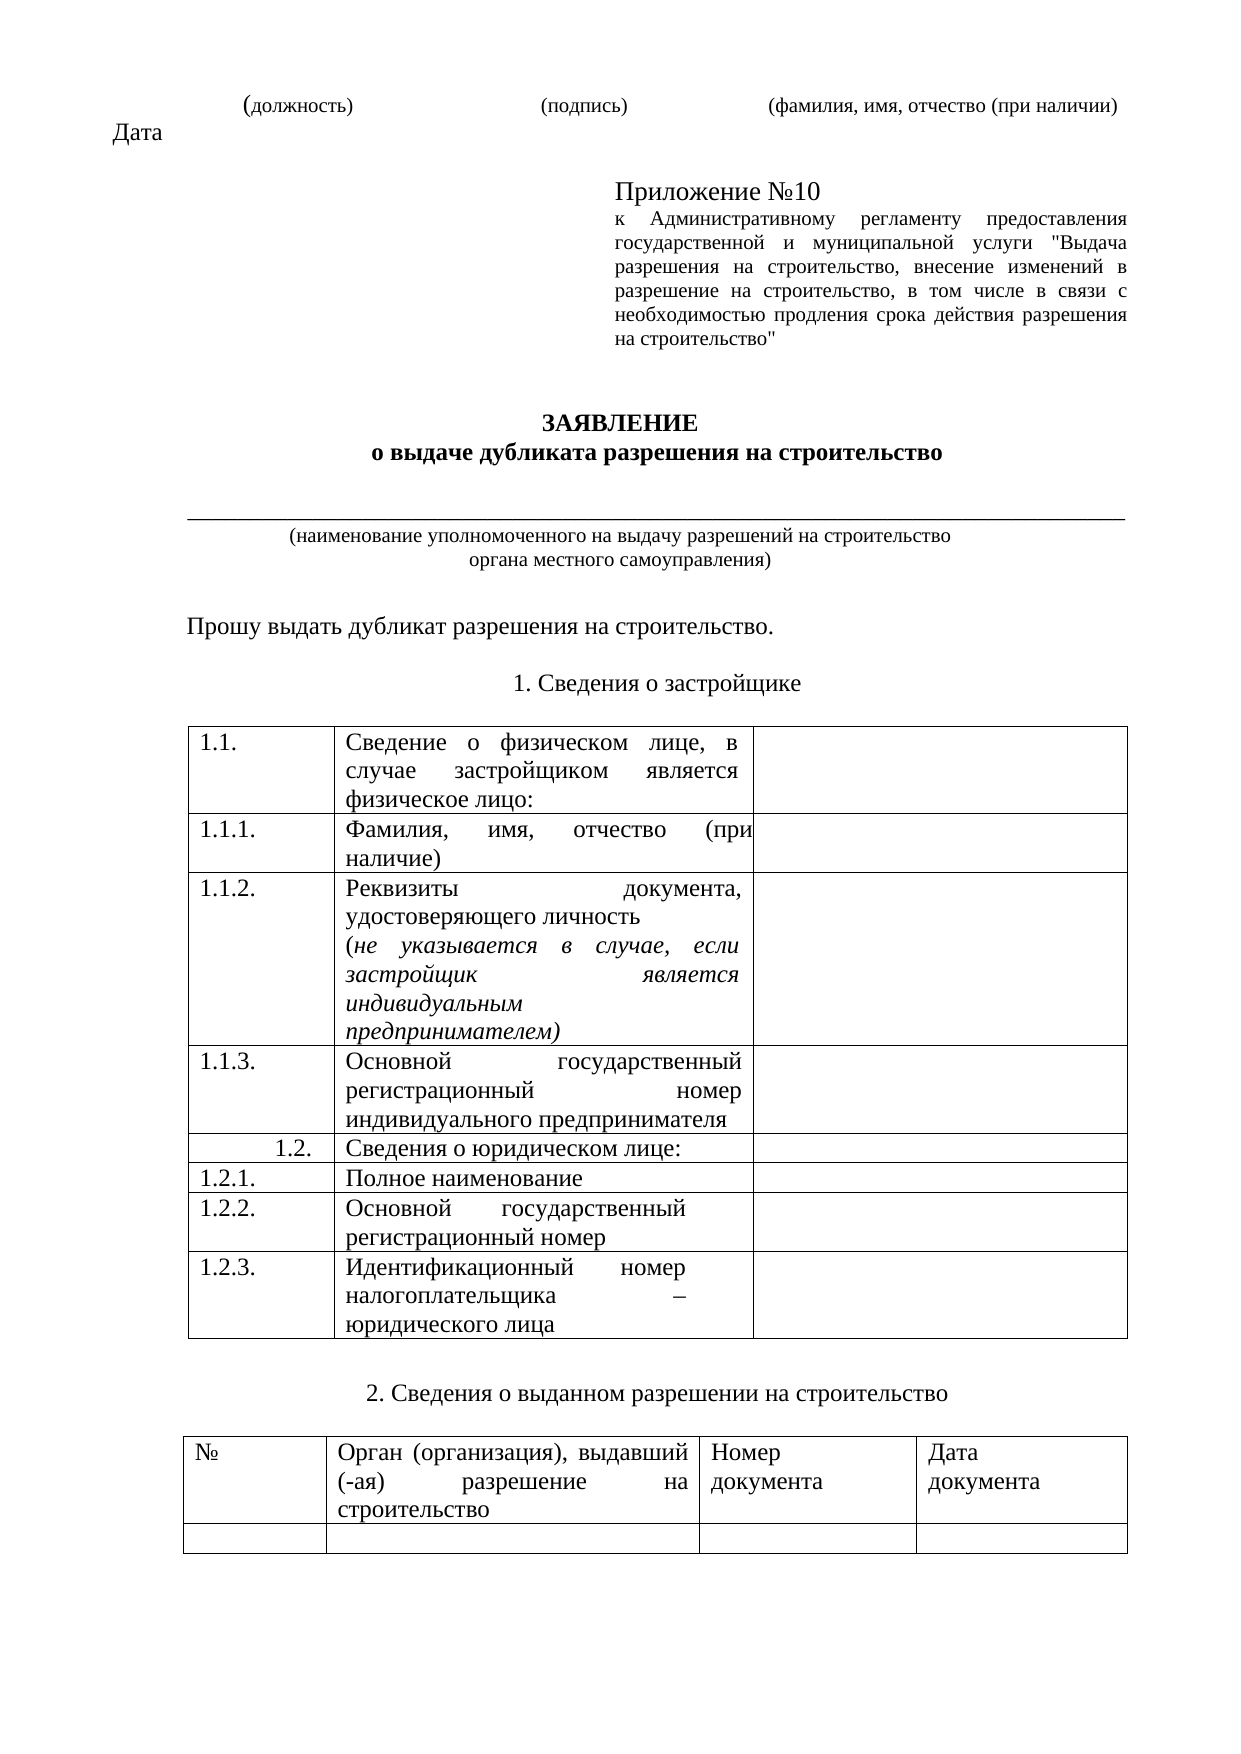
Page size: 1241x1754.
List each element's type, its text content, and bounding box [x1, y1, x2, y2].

text органа местного самоуправления) [112, 547, 1128, 571]
table_cell [754, 814, 1127, 872]
table_header 1.1. [189, 727, 334, 813]
text ЗАЯВЛЕНИЕ [112, 408, 1128, 437]
table_header Сведение о физическом лице, в случае застройщиком является физическое лицо: [335, 727, 753, 813]
table_header Дата документа [917, 1437, 1127, 1523]
text Дата [112, 117, 1128, 146]
text 1. Сведения о застройщике [112, 668, 1128, 697]
table_cell Фамилия, имя, отчество (при наличие) [335, 814, 753, 872]
table_cell Основной государственный регистрационный номер индивидуального предпринимателя [335, 1046, 753, 1132]
table_cell [327, 1524, 699, 1553]
table_cell Основной государственный регистрационный номер [335, 1193, 753, 1251]
table_cell [189, 1134, 334, 1162]
table_header Номер документа [700, 1437, 916, 1523]
table_cell Полное наименование [335, 1163, 753, 1192]
table_cell 1.1.1. [189, 814, 334, 872]
table_cell 1.1.3. [189, 1046, 334, 1132]
table_cell [754, 873, 1127, 1045]
text Прошу выдать дубликат разрешения на строительство. [112, 611, 1128, 639]
table_cell 1.1.2. [189, 873, 334, 1045]
table_cell [754, 1134, 1127, 1162]
text 2. Сведения о выданном разрешении на строительство [112, 1378, 1128, 1407]
table_cell [184, 1524, 326, 1553]
text ___________________________________________________________________________ [112, 494, 1128, 523]
table_cell 1.2.1. [189, 1163, 334, 1192]
text о выдаче дубликата разрешения на строительство [112, 437, 1128, 465]
table_cell [700, 1524, 916, 1553]
table_header Орган (организация), выдавший (-ая) разрешение на строительство [327, 1437, 699, 1523]
table_cell [754, 1046, 1127, 1132]
text (должность) (подпись) (фамилия, имя, отчество (при наличии) [112, 89, 1128, 117]
table_cell [754, 1163, 1127, 1192]
table_cell 1.2.2. [189, 1193, 334, 1251]
table_cell [754, 1252, 1127, 1338]
table_cell Идентификационный номер налогоплательщика – юридического лица [335, 1252, 753, 1338]
text (наименование уполномоченного на выдачу разрешений на строительство [112, 523, 1128, 547]
table_cell [917, 1524, 1127, 1553]
table_header № [184, 1437, 326, 1523]
text Приложение №10 [614, 175, 1128, 206]
table_cell Сведения о юридическом лице: [335, 1134, 753, 1162]
text к Административному регламенту предоставления государственной и муниципальной услуги "Выдача разрешения на строительство, внесение изменений в разрешение на строительство, в том числе в связи с необходимостью продления срока действия разрешения на строительство" [614, 206, 1128, 350]
table_cell [754, 1193, 1127, 1251]
table_cell Реквизиты документа, удостоверяющего личность (не указывается в случае, если застройщик является индивидуальным предпринимателем) [335, 873, 753, 1045]
table_cell 1.2.3. [189, 1252, 334, 1338]
table_header [754, 727, 1127, 813]
